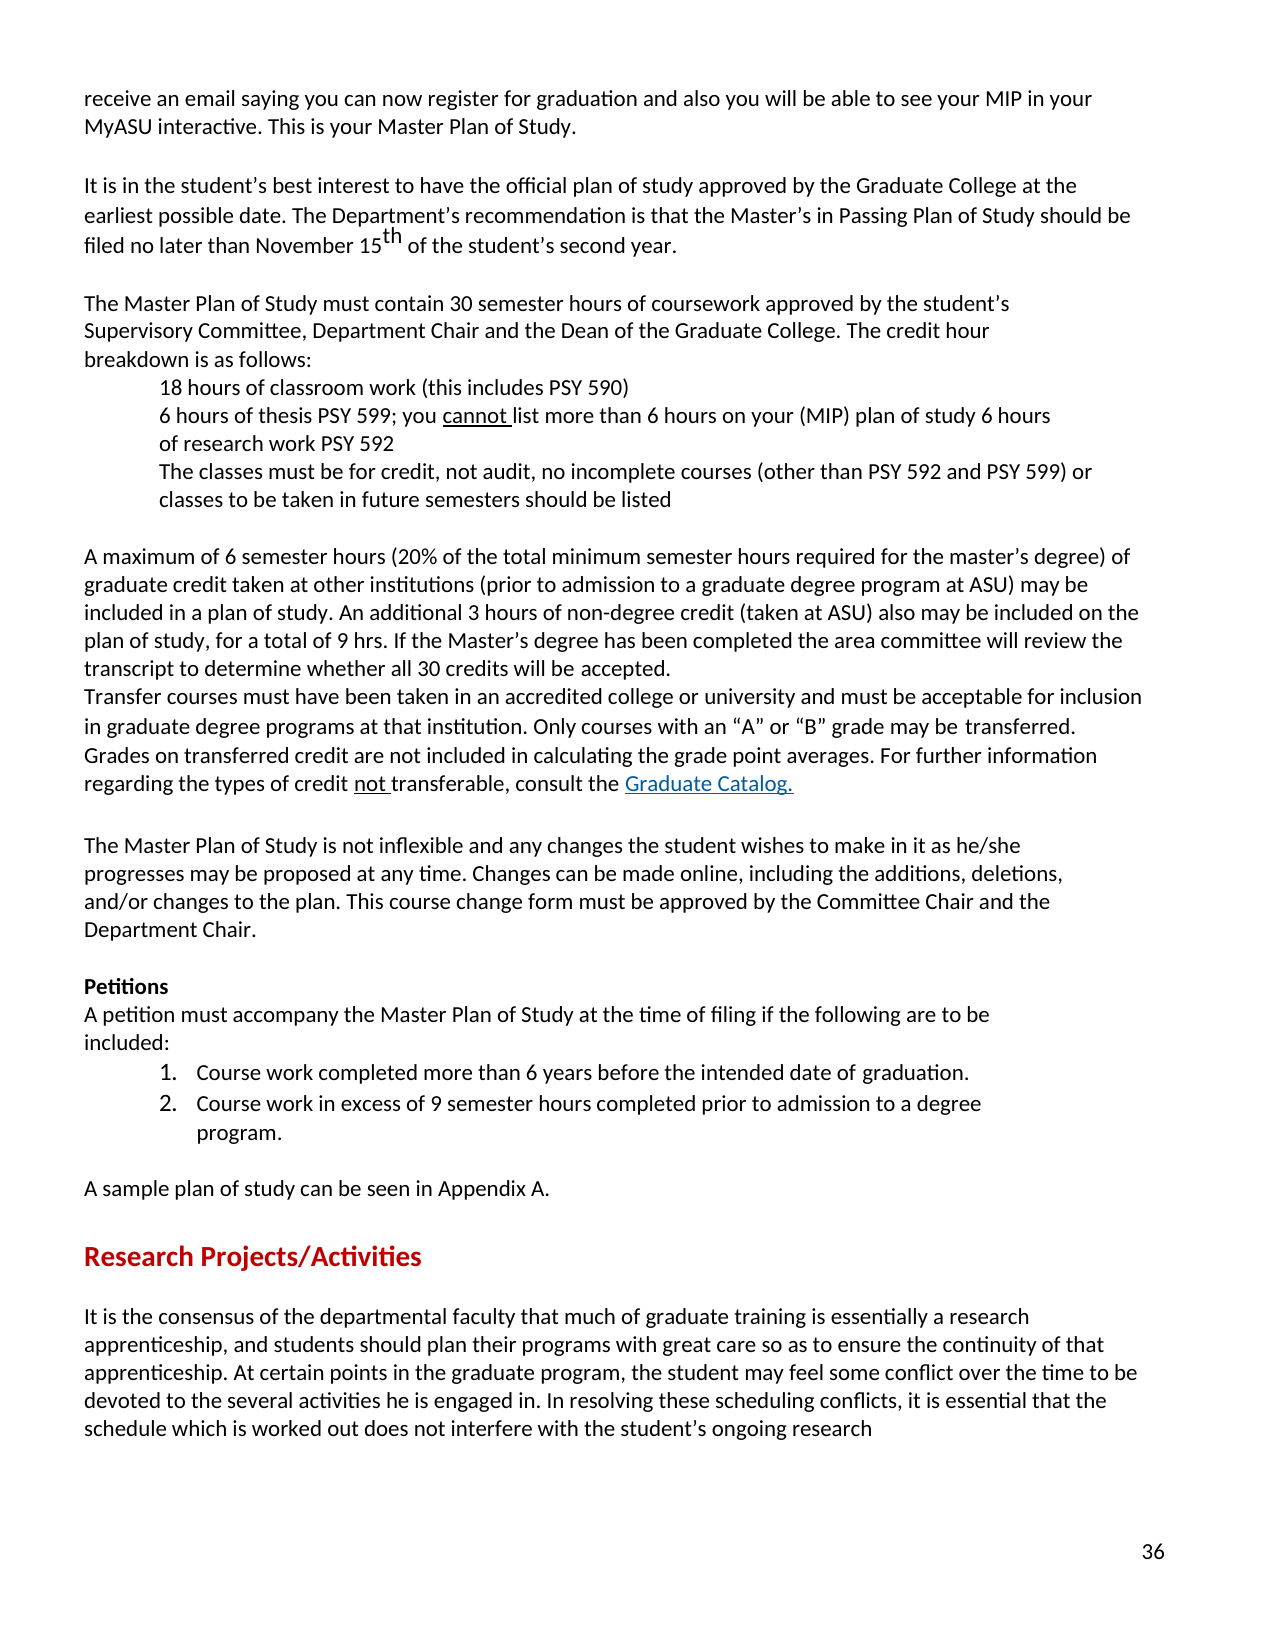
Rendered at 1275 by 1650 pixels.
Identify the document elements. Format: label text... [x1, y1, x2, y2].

list Course work completed more than 6 years before the intended date of graduation. [159, 1057, 1164, 1087]
text It is in the student’s best interest to have the official plan of study approved by the Graduate College at the earliest possible date. The Department’s recommendation is that the Master’s in Passing Plan of Study should be filed no later than November 15th of the student’s second year. [84, 169, 1133, 260]
text A petition must accompany the Master Plan of Study at the time of filing if the following are to be included: [84, 1001, 1077, 1057]
subtitle Petitions [84, 972, 1164, 1001]
text The Master Plan of Study is not inflexible and any changes the student wishes to make in it as he/she progresses may be proposed at any time. Changes can be made online, including the additions, deletions, and/or changes to the plan. This course change form must be approved by the Committee Chair and the Department Chair. [84, 831, 1110, 943]
text A sample plan of study can be seen in Appendix A. [84, 1174, 1164, 1202]
text The classes must be for credit, not audit, no incomplete courses (other than PSY 592 and PSY 599) or classes to be taken in future semesters should be listed [159, 457, 1153, 513]
text A maximum of 6 semester hours (20% of the total minimum semester hours required for the master’s degree) of graduate credit taken at other institutions (prior to admission to a graduate degree program at ASU) may be included in a plan of study. An additional 3 hours of non-degree credit (taken at ASU) also may be included on the plan of study, for a total of 9 hrs. If the Master’s degree has been completed the area committee will review the transcript to determine whether all 30 credits will be accepted. [84, 542, 1150, 682]
subtitle Research Projects/Activities [84, 1238, 1164, 1274]
text The Master Plan of Study must contain 30 semester hours of coursework approved by the student’s Supervisory Committee, Department Chair and the Dean of the Graduate College. The credit hour breakdown is as follows: [84, 289, 1097, 373]
text receive an email saying you can now register for graduation and also you will be able to see your MIP in your MyASU interactive. This is your Master Plan of Study. [84, 84, 1136, 140]
text 18 hours of classroom work (this includes PSY 590) [159, 373, 1164, 401]
list Course work in excess of 9 semester hours completed prior to admission to a degree program. [159, 1087, 1055, 1146]
text It is the consensus of the departmental faculty that much of graduate training is essentially a research apprenticeship, and students should plan their programs with great care so as to ensure the continuity of that apprenticeship. At certain points in the graduate program, the student may feel some conflict over the time to be devoted to the several activities he is engaged in. In resolving these scheduling conflicts, it is essential that the schedule which is worked out does not interfere with the student’s ongoing research [84, 1302, 1154, 1442]
text Transfer courses must have been taken in an accredited college or university and must be acceptable for inclusion in graduate degree programs at that institution. Only courses with an “A” or “B” grade may be transferred. Grades on transferred credit are not included in calculating the grade point averages. For further information regarding the types of credit not transferable, consult the Graduate Catalog. [84, 682, 1147, 797]
text 6 hours of thesis PSY 599; you cannot list more than 6 hours on your (MIP) plan of study 6 hours of research work PSY 592 [159, 401, 1053, 457]
